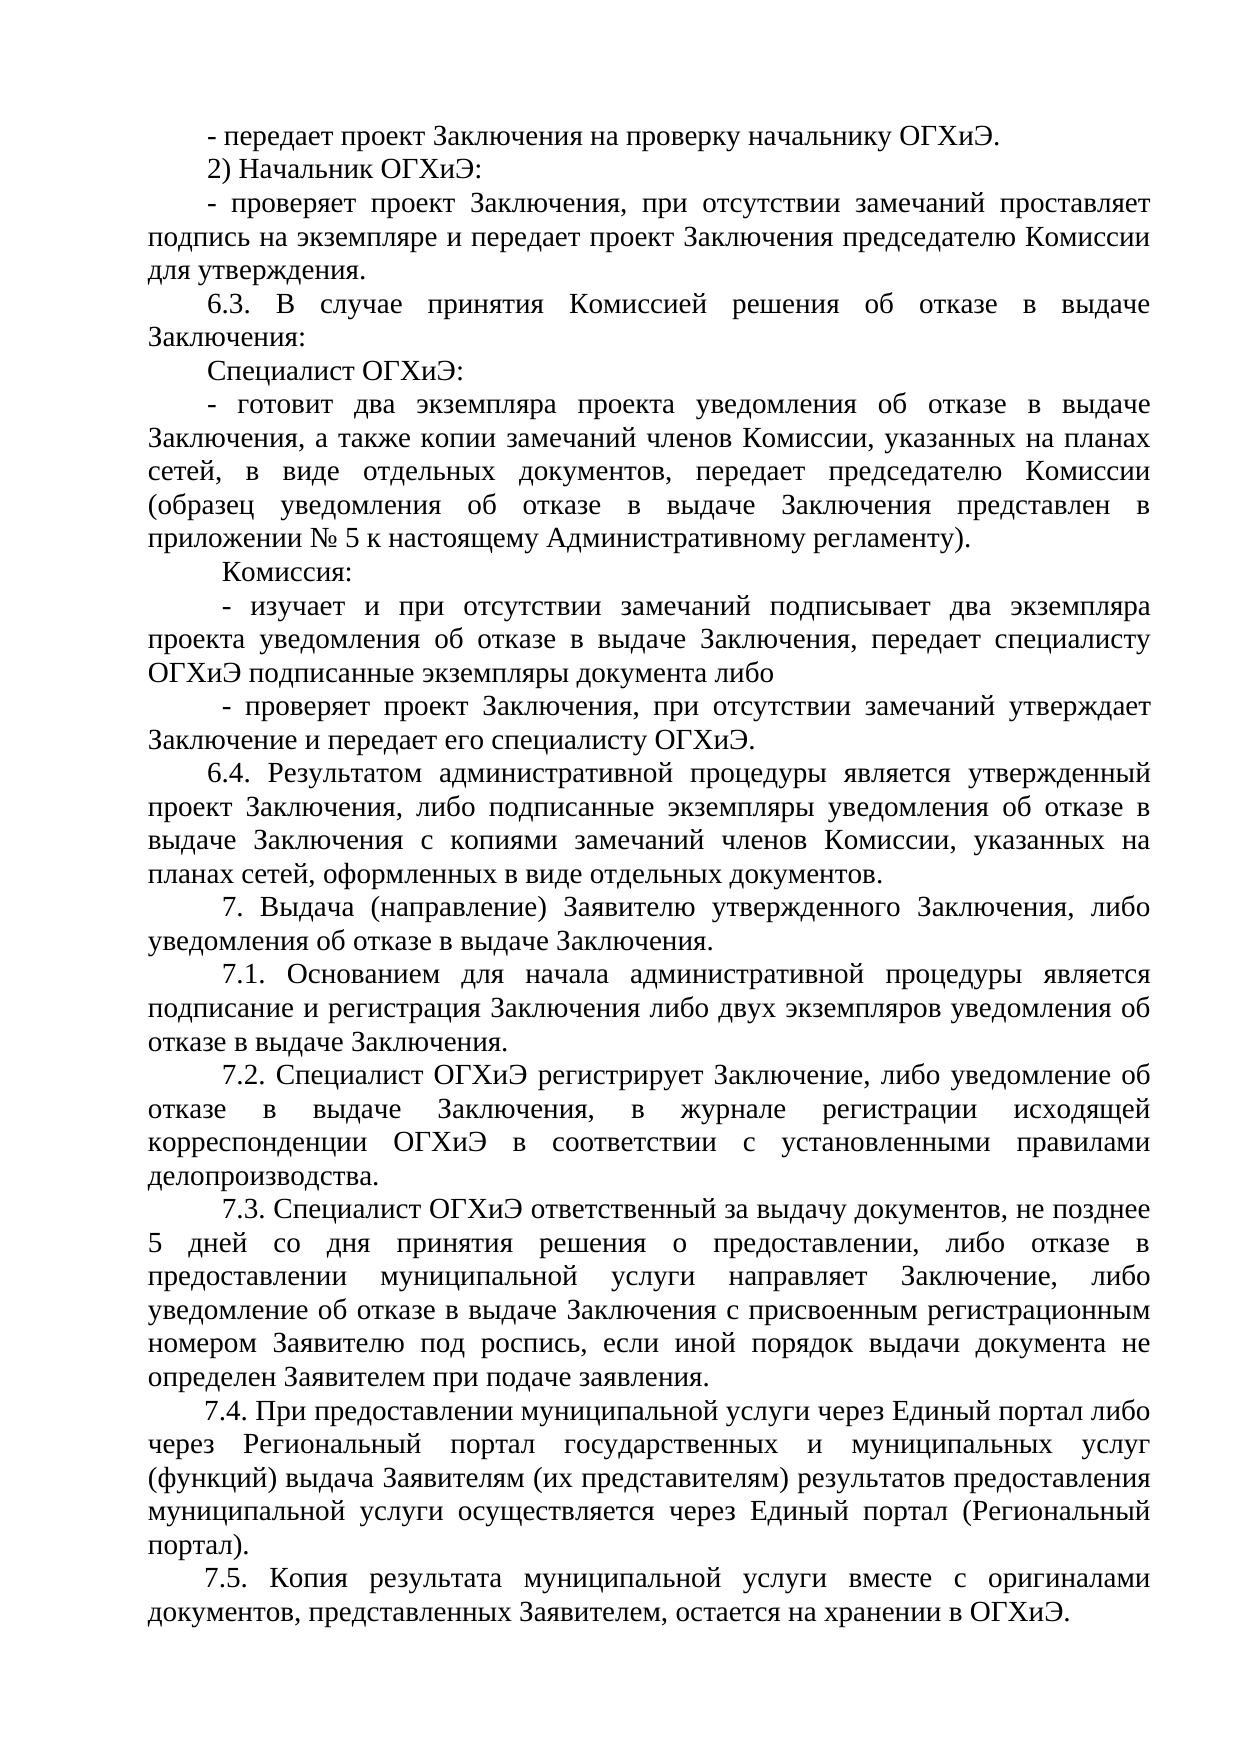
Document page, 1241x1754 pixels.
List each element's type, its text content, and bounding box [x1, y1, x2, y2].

text 2) Начальник ОГХиЭ: [148, 152, 1152, 185]
text 7.2. Специалист ОГХиЭ регистрирует Заключение, либо уведомление об отказе в выдаче Заключения, в журнале регистрации исходящей корреспонденции ОГХиЭ в соответствии с установленными правилами делопроизводства. [148, 1057, 1152, 1191]
text 6.3. В случае принятия Комиссией решения об отказе в выдаче Заключения: [148, 286, 1152, 353]
text Комиссия: [148, 554, 1152, 588]
text Специалист ОГХиЭ: [148, 353, 1152, 386]
text 7.3. Специалист ОГХиЭ ответственный за выдачу документов, не позднее 5 дней со дня принятия решения о предоставлении, либо отказе в предоставлении муниципальной услуги направляет Заключение, либо уведомление об отказе в выдаче Заключения с присвоенным регистрационным номером Заявителю под роспись, если иной порядок выдачи документа не определен Заявителем при подаче заявления. [148, 1191, 1152, 1393]
text - проверяет проект Заключения, при отсутствии замечаний утверждает Заключение и передает его специалисту ОГХиЭ. [148, 688, 1152, 755]
text 7.4. При предоставлении муниципальной услуги через Единый портал либо через Региональный портал государственных и муниципальных услуг (функций) выдача Заявителям (их представителям) результатов предоставления муниципальной услуги осуществляется через Единый портал (Региональный портал). [148, 1393, 1152, 1560]
text - готовит два экземпляра проекта уведомления об отказе в выдаче Заключения, а также копии замечаний членов Комиссии, указанных на планах сетей, в виде отдельных документов, передает председателю Комиссии (образец уведомления об отказе в выдаче Заключения представлен в приложении № 5 к настоящему Административному регламенту). [148, 386, 1152, 554]
text - проверяет проект Заключения, при отсутствии замечаний проставляет подпись на экземпляре и передает проект Заключения председателю Комиссии для утверждения. [148, 185, 1152, 286]
text - изучает и при отсутствии замечаний подписывает два экземпляра проекта уведомления об отказе в выдаче Заключения, передает специалисту ОГХиЭ подписанные экземпляры документа либо [148, 588, 1152, 688]
text 6.4. Результатом административной процедуры является утвержденный проект Заключения, либо подписанные экземпляры уведомления об отказе в выдаче Заключения с копиями замечаний членов Комиссии, указанных на планах сетей, оформленных в виде отдельных документов. [148, 755, 1152, 889]
text 7.1. Основанием для начала административной процедуры является подписание и регистрация Заключения либо двух экземпляров уведомления об отказе в выдаче Заключения. [148, 957, 1152, 1057]
text 7. Выдача (направление) Заявителю утвержденного Заключения, либо уведомления об отказе в выдаче Заключения. [148, 889, 1152, 957]
text - передает проект Заключения на проверку начальнику ОГХиЭ. [148, 118, 1152, 152]
text 7.5. Копия результата муниципальной услуги вместе с оригиналами документов, представленных Заявителем, остается на хранении в ОГХиЭ. [148, 1560, 1152, 1627]
